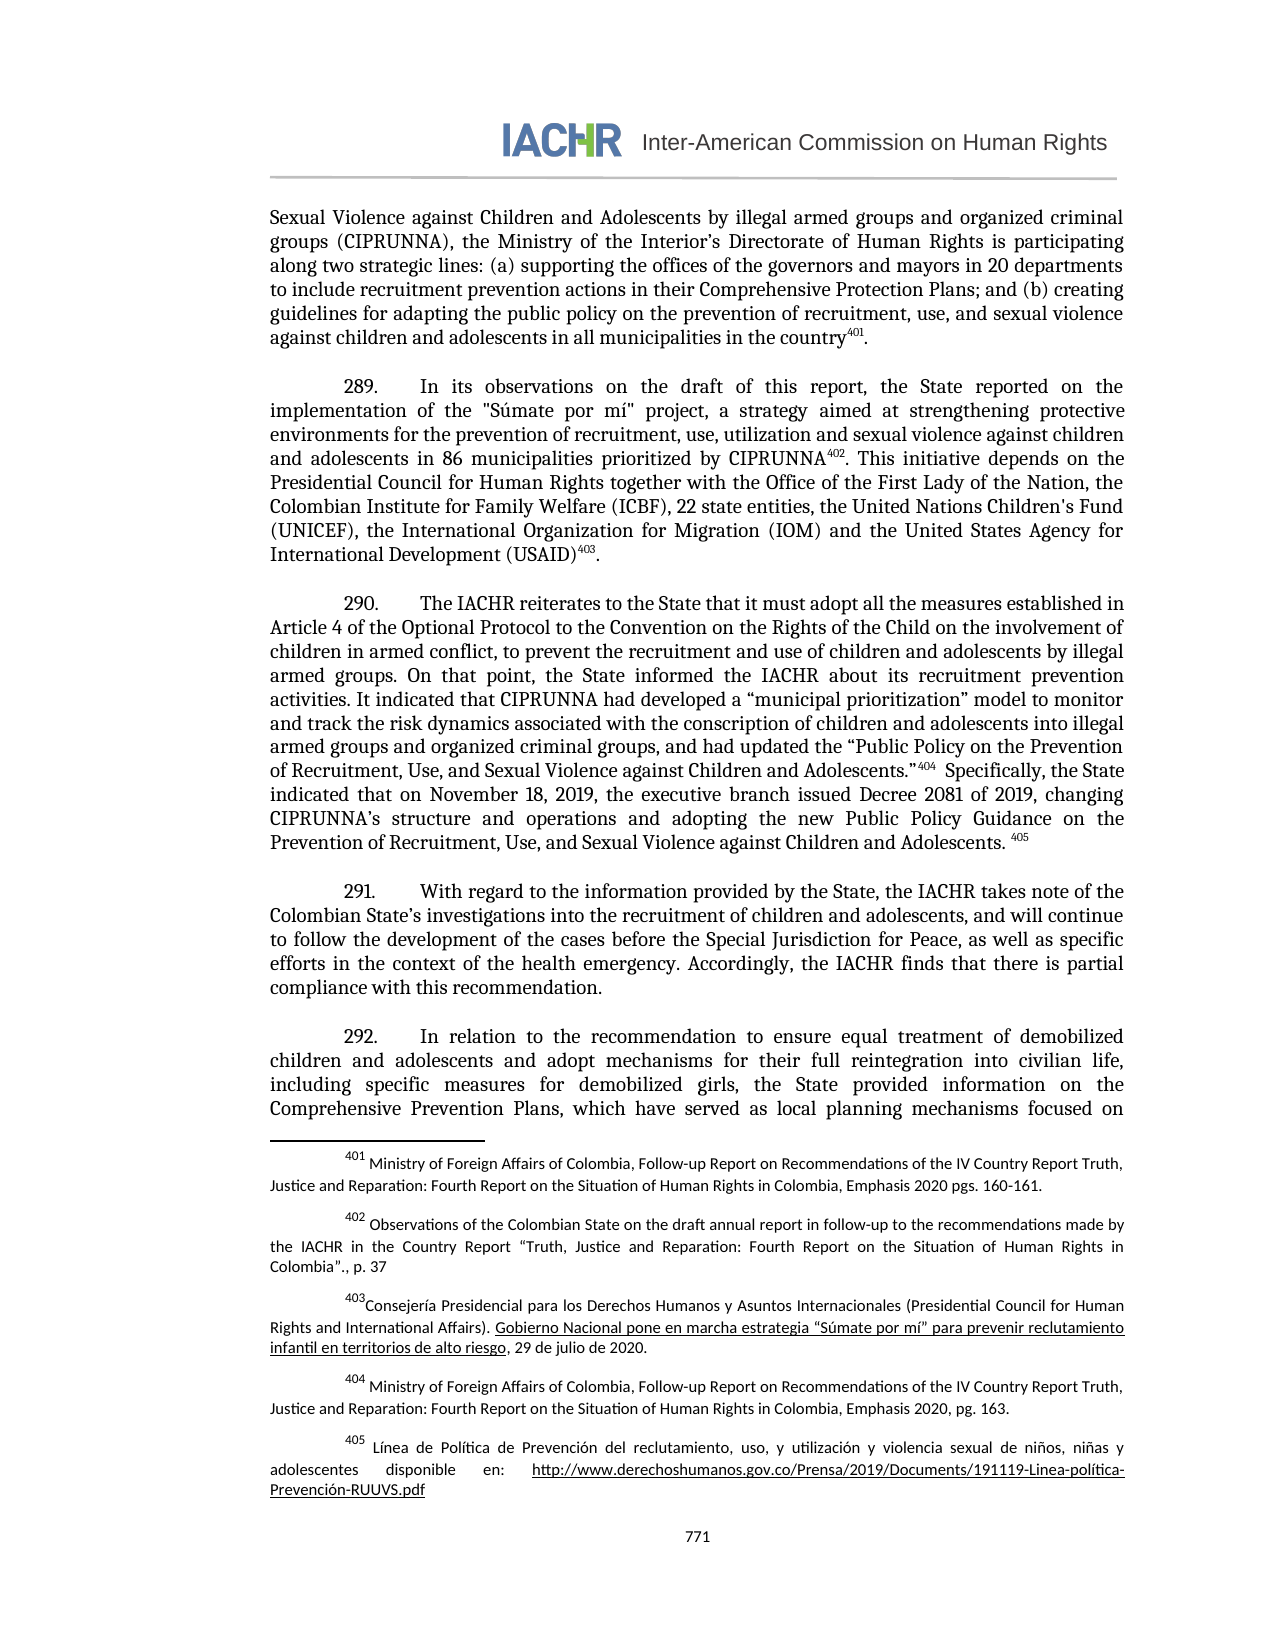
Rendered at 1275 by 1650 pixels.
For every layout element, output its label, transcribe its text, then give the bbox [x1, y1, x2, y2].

picture [493, 113, 627, 168]
list In addition, the IACHR learned of the adoption in 2018 of Decree No. 1434, which established the obligation to create an Action Plan to implement the public policy on preventing recruitment, use, and sexual violence against children and adolescents. Civil society organizations indicated that this plan has yet to be created, and the budget allocated by the State to implement this public policy is not clearly known. In this regard, the State reported that in the framework of the 2020–2022 Action Plan of the Intersectoral Commission for the Prevention of Recruitment, Use, and Sexual Violence against Children and Adolescents by illegal armed groups and organized criminal groups (CIPRUNNA), the Ministry of the Interior’s Directorate of Human Rights is participating along two strategic lines: (a) supporting the offices of the governors and mayors in 20 departments to include recruitment prevention actions in their Comprehensive Protection Plans; and (b) creating guidelines for adapting the public policy on the prevention of recruitment, use, and sexual violence against children and adolescents in all municipalities in the country. [270, 206, 1125, 350]
list The IACHR reiterates to the State that it must adopt all the measures established in Article 4 of the Optional Protocol to the Convention on the Rights of the Child on the involvement of children in armed conflict, to prevent the recruitment and use of children and adolescents by illegal armed groups. On that point, the State informed the IACHR about its recruitment prevention activities. It indicated that CIPRUNNA had developed a “municipal prioritization” model to monitor and track the risk dynamics associated with the conscription of children and adolescents into illegal armed groups and organized criminal groups, and had updated the “Public Policy on the Prevention of Recruitment, Use, and Sexual Violence against Children and Adolescents.” Specifically, the State indicated that on November 18, 2019, the executive branch issued Decree 2081 of 2019, changing CIPRUNNA’s structure and operations and adopting the new Public Policy Guidance on the Prevention of Recruitment, Use, and Sexual Violence against Children and Adolescents. [270, 591, 1125, 855]
list In its observations on the draft of this report, the State reported on the implementation of the "Súmate por mí" project, a strategy aimed at strengthening protective environments for the prevention of recruitment, use, utilization and sexual violence against children and adolescents in 86 municipalities prioritized by CIPRUNNA. This initiative depends on the Presidential Council for Human Rights together with the Office of the First Lady of the Nation, the Colombian Institute for Family Welfare (ICBF), 22 state entities, the United Nations Children's Fund (UNICEF), the International Organization for Migration (IOM) and the United States Agency for International Development (USAID). [270, 375, 1125, 566]
list With regard to the information provided by the State, the IACHR takes note of the Colombian State’s investigations into the recruitment of children and adolescents, and will continue to follow the development of the cases before the Special Jurisdiction for Peace, as well as specific efforts in the context of the health emergency. Accordingly, the IACHR finds that there is partial compliance with this recommendation. [270, 880, 1125, 1000]
list In relation to the recommendation to ensure equal treatment of demobilized children and adolescents and adopt mechanisms for their full reintegration into civilian life, including specific measures for demobilized girls, the State provided information on the Comprehensive Prevention Plans, which have served as local planning mechanisms focused on mitigating the risks of recruitment, use, and sexual violence against children and adolescents. The State reported on the activities that the Ministry of Interior’s Directorate of Human Rights carried out in in 2018 and 2019 to prevent such recruitment and violence in a total of 21 municipalities in 10 departments, to the benefit of more than 3,600 children and adolescents during this period. [270, 1025, 1125, 1121]
